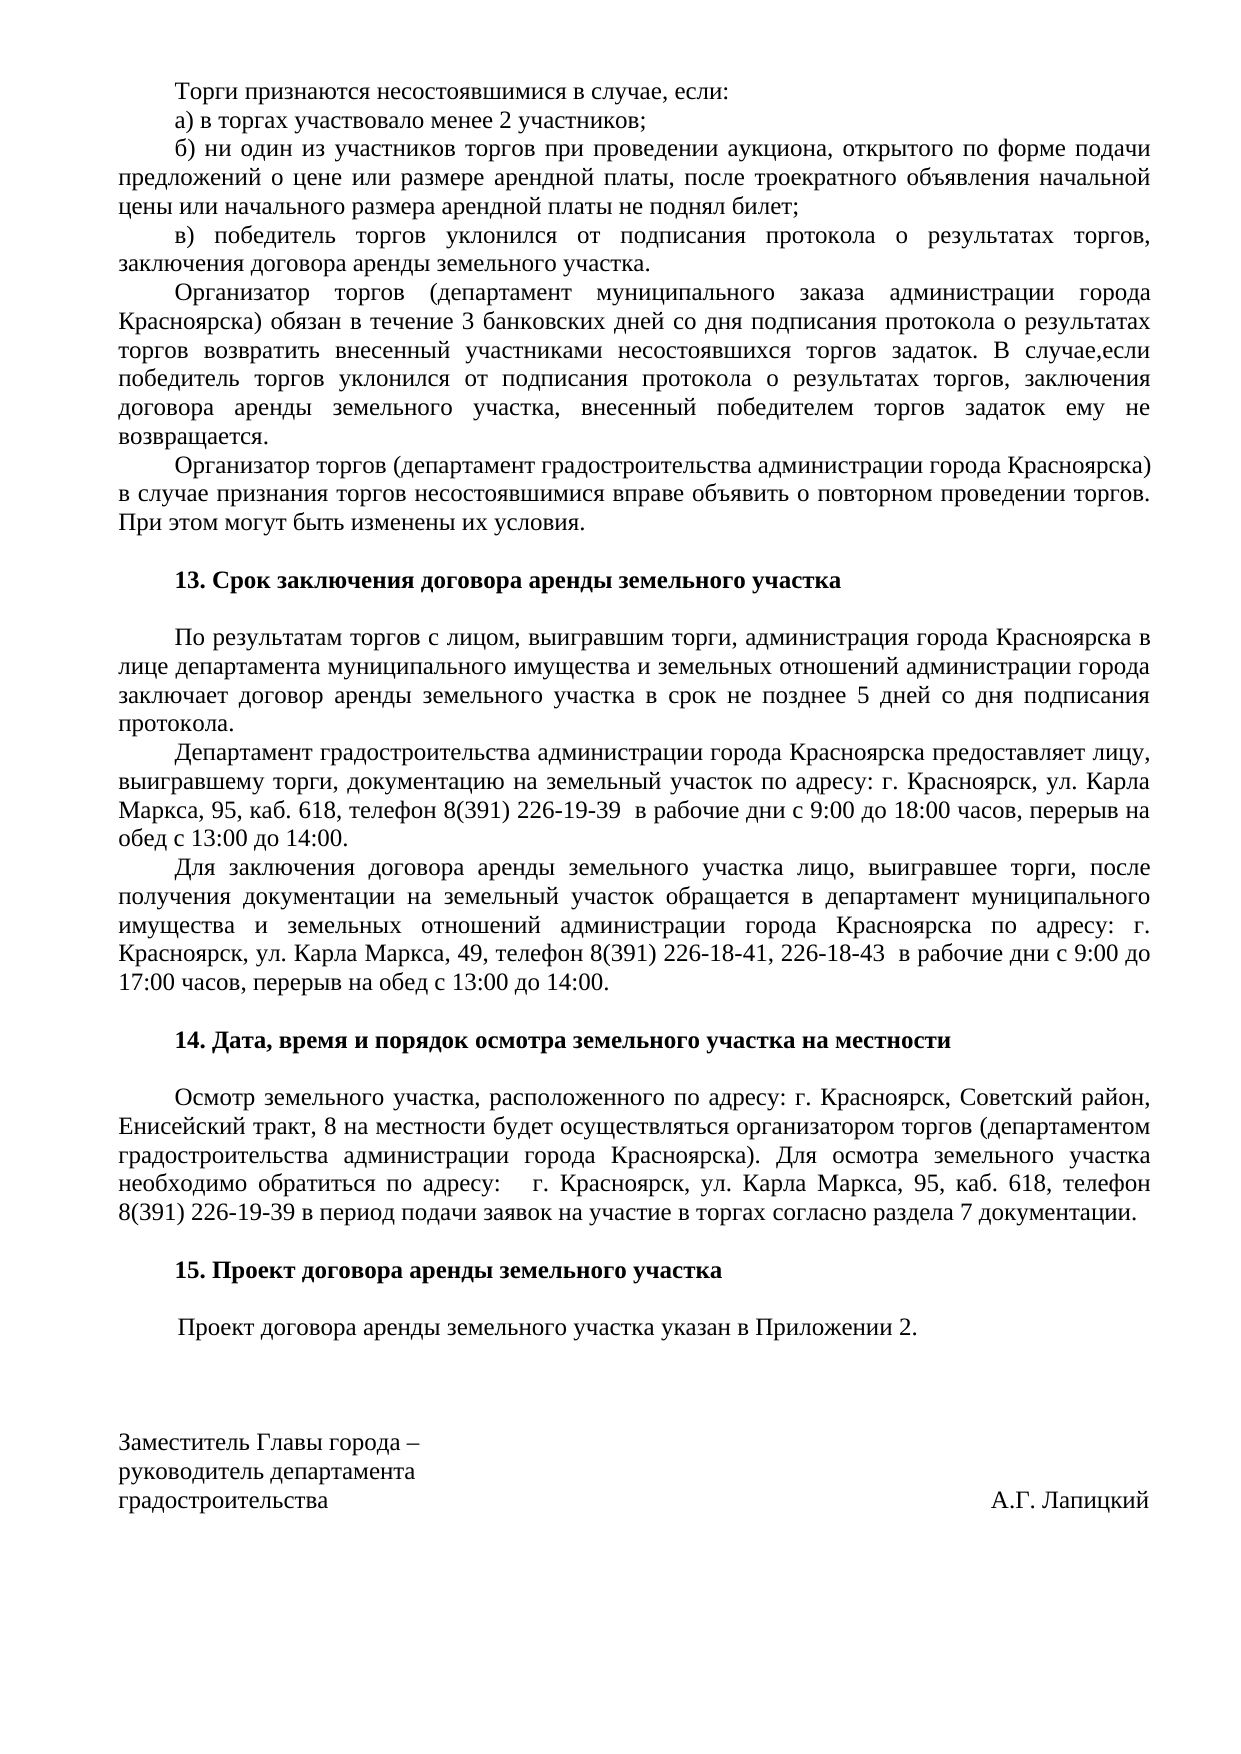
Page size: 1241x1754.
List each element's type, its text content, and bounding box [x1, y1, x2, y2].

text в) победитель торгов уклонился от подписания протокола о результатах торгов, заключения договора аренды земельного участка. [118, 220, 1152, 277]
text Торги признаются несостоявшимися в случае, если: [118, 76, 1152, 105]
text градостроительства А.Г. Лапицкий [118, 1485, 1152, 1513]
text руководитель департамента [118, 1456, 1152, 1485]
text По результатам торгов с лицом, выигравшим торги, администрация города Красноярска в лице департамента муниципального имущества и земельных отношений администрации города заключает договор аренды земельного участка в срок не позднее 5 дней со дня подписания протокола. [118, 622, 1152, 737]
text Организатор торгов (департамент муниципального заказа администрации города Красноярска) обязан в течение 3 банковских дней со дня подписания протокола о результатах торгов возвратить внесенный участниками несостоявшихся торгов задаток. В случае,если победитель торгов уклонился от подписания протокола о результатах торгов, заключения договора аренды земельного участка, внесенный победителем торгов задаток ему не возвращается. [118, 277, 1152, 450]
text 14. Дата, время и порядок осмотра земельного участка на местности [118, 1025, 1152, 1053]
text Осмотр земельного участка, расположенного по адресу: г. Красноярск, Советский район, Енисейский тракт, 8 на местности будет осуществляться организатором торгов (департаментом градостроительства администрации города Красноярска). Для осмотра земельного участка необходимо обратиться по адресу: г. Красноярск, ул. Карла Маркса, 95, каб. 618, телефон 8(391) 226-19-39 в период подачи заявок на участие в торгах согласно раздела 7 документации. [118, 1082, 1152, 1226]
text Проект договора аренды земельного участка указан в Приложении 2. [118, 1312, 1152, 1341]
text Заместитель Главы города – [118, 1427, 1152, 1456]
text 15. Проект договора аренды земельного участка [118, 1255, 1152, 1283]
text Организатор торгов (департамент градостроительства администрации города Красноярска) в случае признания торгов несостоявшимися вправе объявить о повторном проведении торгов. При этом могут быть изменены их условия. [118, 450, 1152, 536]
text Для заключения договора аренды земельного участка лицо, выигравшее торги, после получения документации на земельный участок обращается в департамент муниципального имущества и земельных отношений администрации города Красноярска по адресу: г. Красноярск, ул. Карла Маркса, 49, телефон 8(391) 226-18-41, 226-18-43 в рабочие дни с 9:00 до 17:00 часов, перерыв на обед с 13:00 до 14:00. [118, 852, 1152, 996]
text а) в торгах участвовало менее 2 участников; [118, 105, 1152, 133]
text 13. Срок заключения договора аренды земельного участка [118, 565, 1152, 593]
text Департамент градостроительства администрации города Красноярска предоставляет лицу, выигравшему торги, документацию на земельный участок по адресу: г. Красноярск, ул. Карла Маркса, 95, каб. 618, телефон 8(391) 226-19-39 в рабочие дни с 9:00 до 18:00 часов, перерыв на обед с 13:00 до 14:00. [118, 737, 1152, 852]
text б) ни один из участников торгов при проведении аукциона, открытого по форме подачи предложений о цене или размере арендной платы, после троекратного объявления начальной цены или начального размера арендной платы не поднял билет; [118, 133, 1152, 220]
